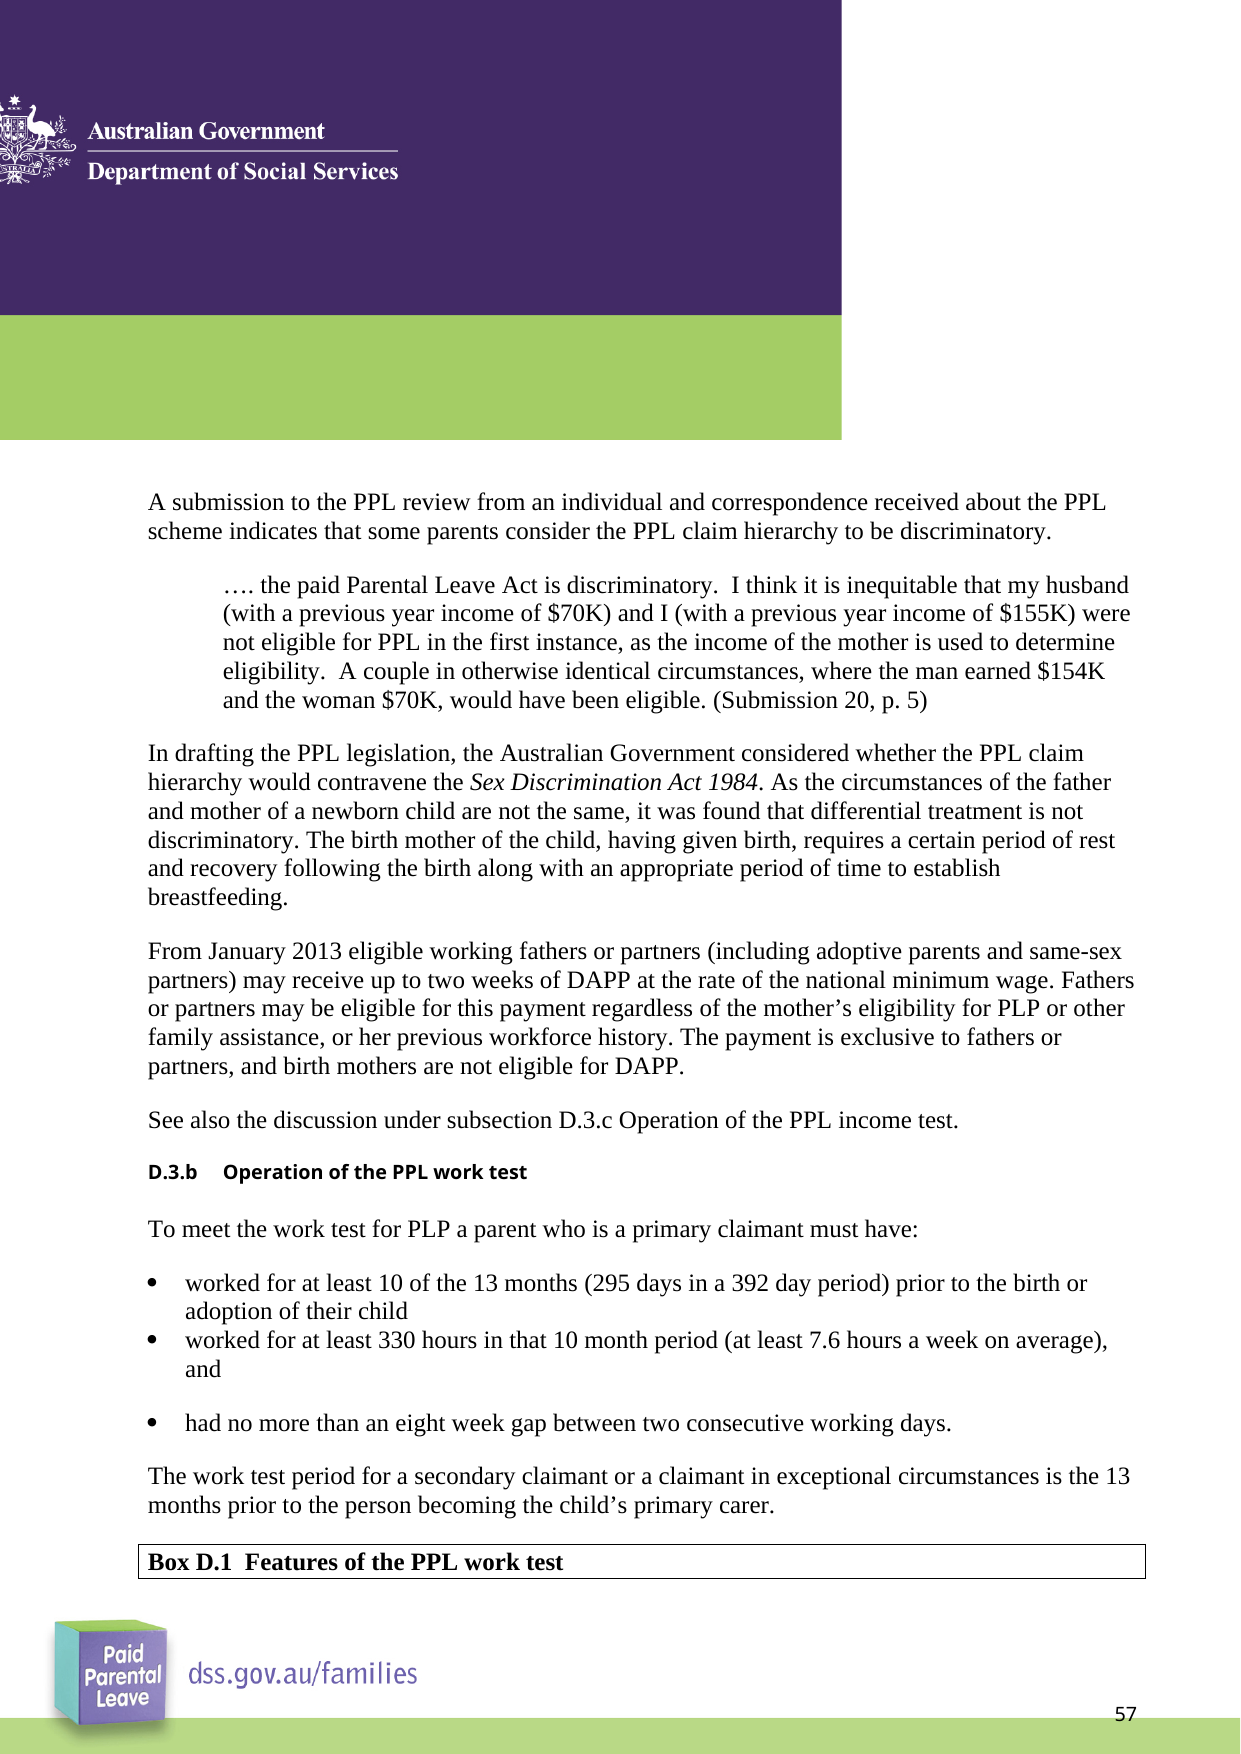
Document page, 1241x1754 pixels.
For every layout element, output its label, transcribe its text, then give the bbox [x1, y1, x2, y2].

text From January 2013 eligible working fathers or partners (including adoptive parents and same-sex partners) may receive up to two weeks of DAPP at the rate of the national minimum wage. Fathers or partners may be eligible for this payment regardless of the mother’s eligibility for PLP or other family assistance, or her previous workforce history. The payment is exclusive to fathers or partners, and birth mothers are not eligible for DAPP. [148, 936, 1137, 1080]
subtitle D.3.b Operation of the PPL work test [148, 1158, 1137, 1186]
text See also the discussion under subsection D.3.c Operation of the PPL income test. [148, 1105, 1137, 1133]
picture [0, 0, 842, 440]
text …. the paid Parental Leave Act is discriminatory. I think it is inequitable that my husband (with a previous year income of $70K) and I (with a previous year income of $155K) were not eligible for PPL in the first instance, as the income of the mother is used to determine eligibility. A couple in otherwise identical circumstances, where the man earned $154K and the woman $70K, would have been eligible. (Submission 20, p. 5) [223, 570, 1137, 713]
text In drafting the PPL legislation, the Australian Government considered whether the PPL claim hierarchy would contravene the Sex Discrimination Act 1984. As the circumstances of the father and mother of a newborn child are not the same, it was found that differential treatment is not discriminatory. The birth mother of the child, having given birth, requires a certain period of rest and recovery following the birth along with an appropriate period of time to establish breastfeeding. [148, 738, 1137, 911]
text A submission to the PPL review from an individual and correspondence received about the PPL scheme indicates that some parents consider the PPL claim hierarchy to be discriminatory. [148, 487, 1137, 545]
list worked for at least 10 of the 13 months (295 days in a 392 day period) prior to the birth or adoption of their child [148, 1268, 1137, 1325]
text The work test period for a secondary claimant or a claimant in exceptional circumstances is the 13 months prior to the person becoming the child’s primary carer. [148, 1461, 1137, 1519]
picture [0, 1614, 1241, 1754]
text Box D.1 Features of the PPL work test [139, 1545, 1145, 1578]
text To meet the work test for PLP a parent who is a primary claimant must have: [148, 1214, 1137, 1243]
list had no more than an eight week gap between two consecutive working days. [148, 1408, 1137, 1436]
list worked for at least 330 hours in that 10 month period (at least 7.6 hours a week on average), and [148, 1325, 1137, 1383]
